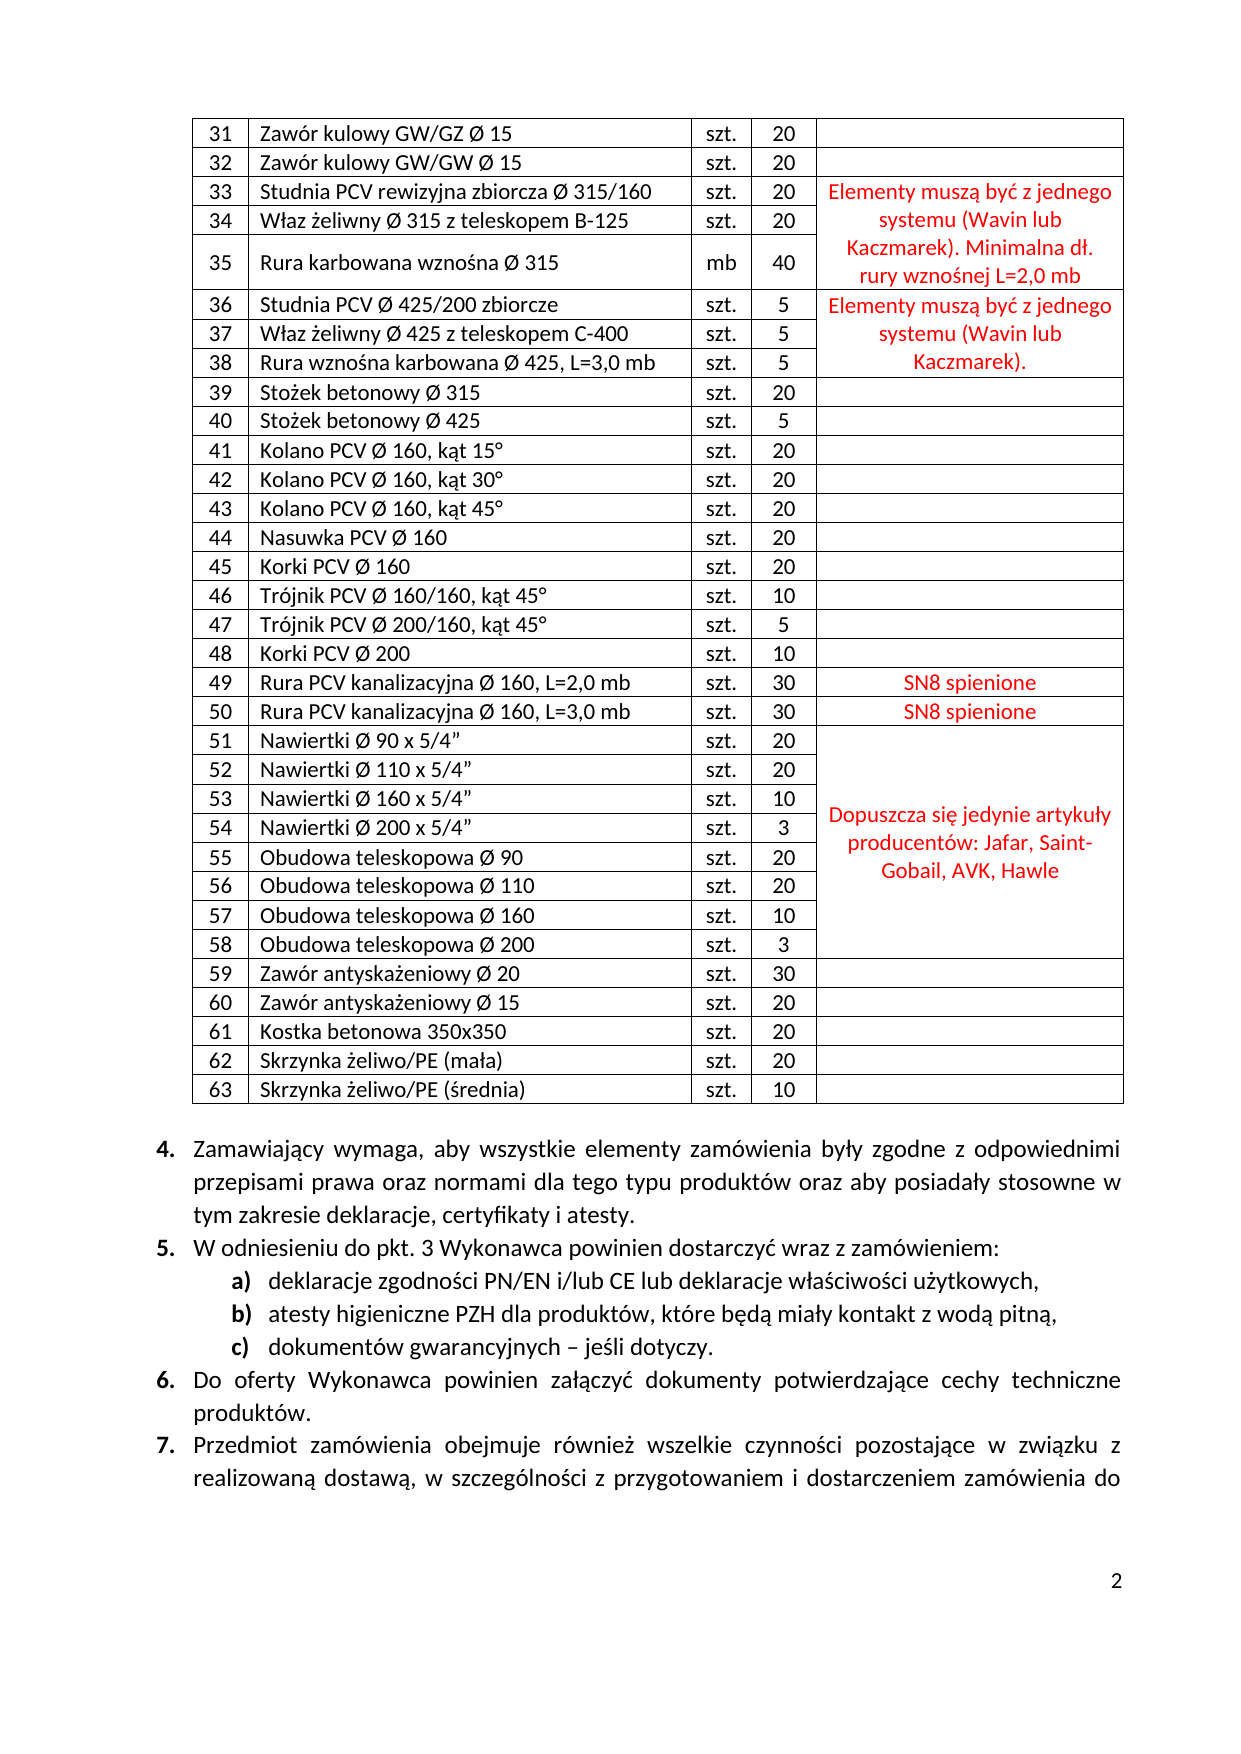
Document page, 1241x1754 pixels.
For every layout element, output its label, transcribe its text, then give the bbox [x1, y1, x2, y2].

table_cell szt. [692, 320, 751, 347]
table_cell 40 [752, 235, 816, 289]
table_cell Studnia PCV Ø 425/200 zbiorcze [249, 290, 691, 318]
table_cell szt. [692, 581, 751, 609]
table_cell Obudowa teleskopowa Ø 160 [249, 901, 691, 929]
table_cell 58 [193, 930, 248, 958]
table_cell Rura PCV kanalizacyjna Ø 160, L=3,0 mb [249, 697, 691, 725]
table_cell Nawiertki Ø 160 x 5/4” [249, 785, 691, 812]
table_cell 30 [752, 697, 816, 725]
table_cell 30 [752, 668, 816, 696]
table_cell 36 [193, 290, 248, 318]
table_cell 20 [752, 494, 816, 522]
table_cell Obudowa teleskopowa Ø 200 [249, 930, 691, 958]
table_cell SN8 spienione [817, 668, 1123, 696]
table_cell szt. [692, 814, 751, 842]
table_cell [817, 639, 1123, 667]
table_cell szt. [692, 465, 751, 493]
table_cell Nasuwka PCV Ø 160 [249, 523, 691, 551]
table_cell Studnia PCV rewizyjna zbiorcza Ø 315/160 [249, 177, 691, 205]
table_cell 10 [752, 785, 816, 812]
table_cell Zawór antyskażeniowy Ø 15 [249, 988, 691, 1016]
table_cell [817, 1075, 1123, 1103]
table_cell Stożek betonowy Ø 315 [249, 378, 691, 406]
table_cell 46 [193, 581, 248, 609]
table_cell Kolano PCV Ø 160, kąt 45° [249, 494, 691, 522]
table_cell Skrzynka żeliwo/PE (średnia) [249, 1075, 691, 1103]
table_cell Trójnik PCV Ø 200/160, kąt 45° [249, 610, 691, 638]
table_cell 33 [193, 177, 248, 205]
table_cell 63 [193, 1075, 248, 1103]
table_cell 45 [193, 552, 248, 580]
table_cell 43 [193, 494, 248, 522]
table_cell 48 [193, 639, 248, 667]
table_cell szt. [692, 552, 751, 580]
table_cell szt. [692, 119, 751, 147]
table_cell szt. [692, 290, 751, 318]
table_cell Elementy muszą być z jednego systemu (Wavin lub Kaczmarek). Minimalna dł. rury wznośnej L=2,0 mb [817, 177, 1123, 289]
table_cell Trójnik PCV Ø 160/160, kąt 45° [249, 581, 691, 609]
table_cell szt. [692, 148, 751, 176]
table_cell [817, 959, 1123, 987]
table_cell 20 [752, 988, 816, 1016]
table_cell szt. [692, 206, 751, 234]
table_cell Kolano PCV Ø 160, kąt 30° [249, 465, 691, 493]
table_cell Dopuszcza się jedynie artykuły producentów: Jafar, Saint-Gobail, AVK, Hawle [817, 726, 1123, 958]
table_cell 20 [752, 177, 816, 205]
table_cell Rura karbowana wznośna Ø 315 [249, 235, 691, 289]
table_cell [817, 1017, 1123, 1045]
table_cell 34 [193, 206, 248, 234]
table_cell Właz żeliwny Ø 425 z teleskopem C-400 [249, 320, 691, 347]
table_cell mb [692, 235, 751, 289]
list Zamawiający wymaga, aby wszystkie elementy zamówienia były zgodne z odpowiednimi przepisami prawa oraz normami dla tego typu produktów oraz aby posiadały stosowne w tym zakresie deklaracje, certyfikaty i atesty. [156, 1133, 1122, 1230]
table_cell 5 [752, 320, 816, 347]
table_cell Zawór kulowy GW/GZ Ø 15 [249, 119, 691, 147]
table_cell [817, 610, 1123, 638]
table_cell Stożek betonowy Ø 425 [249, 407, 691, 435]
table_cell [817, 119, 1123, 147]
table_cell szt. [692, 436, 751, 464]
table_cell 30 [752, 959, 816, 987]
table_cell szt. [692, 668, 751, 696]
table_cell 56 [193, 872, 248, 900]
list deklaracje zgodności PN/EN i/lub CE lub deklaracje właściwości użytkowych, [231, 1323, 1122, 1354]
table_cell Kostka betonowa 350x350 [249, 1017, 691, 1045]
list dokumentów gwarancyjnych – jeśli dotyczy. [231, 1447, 1122, 1478]
table_cell 20 [752, 119, 816, 147]
table_cell 20 [752, 872, 816, 900]
table_cell 20 [752, 206, 816, 234]
table_cell szt. [692, 1075, 751, 1103]
table_cell 37 [193, 320, 248, 347]
table_cell Nawiertki Ø 200 x 5/4” [249, 814, 691, 842]
list W odniesieniu do pkt. 3 Wykonawca powinien dostarczyć wraz z zamówieniem: [156, 1261, 1122, 1292]
table_cell Nawiertki Ø 110 x 5/4” [249, 755, 691, 783]
table_cell Właz żeliwny Ø 315 z teleskopem B-125 [249, 206, 691, 234]
table_cell 40 [193, 407, 248, 435]
table_cell [817, 407, 1123, 435]
table_cell [817, 988, 1123, 1016]
table_cell [817, 378, 1123, 406]
table_cell szt. [692, 349, 751, 377]
table_cell Obudowa teleskopowa Ø 90 [249, 843, 691, 871]
table_cell 5 [752, 610, 816, 638]
table_cell 42 [193, 465, 248, 493]
table_cell Korki PCV Ø 160 [249, 552, 691, 580]
table_cell szt. [692, 726, 751, 754]
table_cell [817, 581, 1123, 609]
table_cell 38 [193, 349, 248, 377]
table_cell 44 [193, 523, 248, 551]
table_cell szt. [692, 843, 751, 871]
table_cell 3 [752, 930, 816, 958]
table_cell 20 [752, 148, 816, 176]
table_cell 20 [752, 465, 816, 493]
table_cell szt. [692, 177, 751, 205]
table_cell szt. [692, 785, 751, 812]
table_cell 54 [193, 814, 248, 842]
table_cell 20 [752, 755, 816, 783]
table_cell 3 [752, 814, 816, 842]
table_cell 20 [752, 378, 816, 406]
table_cell 59 [193, 959, 248, 987]
table_cell [817, 494, 1123, 522]
table_cell 10 [752, 1075, 816, 1103]
table_cell 61 [193, 1017, 248, 1045]
table_cell [817, 148, 1123, 176]
table_cell szt. [692, 959, 751, 987]
table_cell Zawór kulowy GW/GW Ø 15 [249, 148, 691, 176]
table_cell szt. [692, 610, 751, 638]
table_cell 5 [752, 349, 816, 377]
table_cell Skrzynka żeliwo/PE (mała) [249, 1046, 691, 1074]
table_cell szt. [692, 872, 751, 900]
table_cell 62 [193, 1046, 248, 1074]
table_cell Zawór antyskażeniowy Ø 20 [249, 959, 691, 987]
table_cell 20 [752, 1046, 816, 1074]
table_cell 57 [193, 901, 248, 929]
table_cell 55 [193, 843, 248, 871]
table_cell 51 [193, 726, 248, 754]
table_cell 20 [752, 523, 816, 551]
table_cell 52 [193, 755, 248, 783]
table_cell 50 [193, 697, 248, 725]
table_cell Elementy muszą być z jednego systemu (Wavin lub Kaczmarek). [817, 290, 1123, 377]
table_cell 20 [752, 1017, 816, 1045]
table_cell szt. [692, 378, 751, 406]
table_cell 39 [193, 378, 248, 406]
table_cell Nawiertki Ø 90 x 5/4” [249, 726, 691, 754]
table_cell 5 [752, 290, 816, 318]
table_cell szt. [692, 901, 751, 929]
table_cell 60 [193, 988, 248, 1016]
table_cell szt. [692, 930, 751, 958]
table_cell Rura PCV kanalizacyjna Ø 160, L=2,0 mb [249, 668, 691, 696]
table_cell szt. [692, 407, 751, 435]
table_cell 5 [752, 407, 816, 435]
table_cell [817, 436, 1123, 464]
table_cell szt. [692, 1046, 751, 1074]
table_cell 20 [752, 436, 816, 464]
table_cell [817, 1046, 1123, 1074]
list atesty higieniczne PZH dla produktów, które będą miały kontakt z wodą pitną, [231, 1385, 1122, 1416]
table_cell 49 [193, 668, 248, 696]
table_cell 10 [752, 639, 816, 667]
table_cell Korki PCV Ø 200 [249, 639, 691, 667]
table_cell Kolano PCV Ø 160, kąt 15° [249, 436, 691, 464]
table_cell szt. [692, 494, 751, 522]
table_cell szt. [692, 523, 751, 551]
table_cell 20 [752, 843, 816, 871]
table_cell szt. [692, 755, 751, 783]
table_cell Obudowa teleskopowa Ø 110 [249, 872, 691, 900]
table_cell 10 [752, 901, 816, 929]
table_cell 53 [193, 785, 248, 812]
table_cell 41 [193, 436, 248, 464]
table_cell 20 [752, 552, 816, 580]
table_cell SN8 spienione [817, 697, 1123, 725]
table_cell Rura wznośna karbowana Ø 425, L=3,0 mb [249, 349, 691, 377]
table_cell 10 [752, 581, 816, 609]
table_cell 32 [193, 148, 248, 176]
table_cell szt. [692, 639, 751, 667]
table_cell 47 [193, 610, 248, 638]
table_cell [817, 465, 1123, 493]
table_cell 35 [193, 235, 248, 289]
table_cell 20 [752, 726, 816, 754]
table_cell [817, 552, 1123, 580]
table_cell szt. [692, 1017, 751, 1045]
table_cell [817, 523, 1123, 551]
table_cell szt. [692, 988, 751, 1016]
table_cell szt. [692, 697, 751, 725]
table_cell 31 [193, 119, 248, 147]
